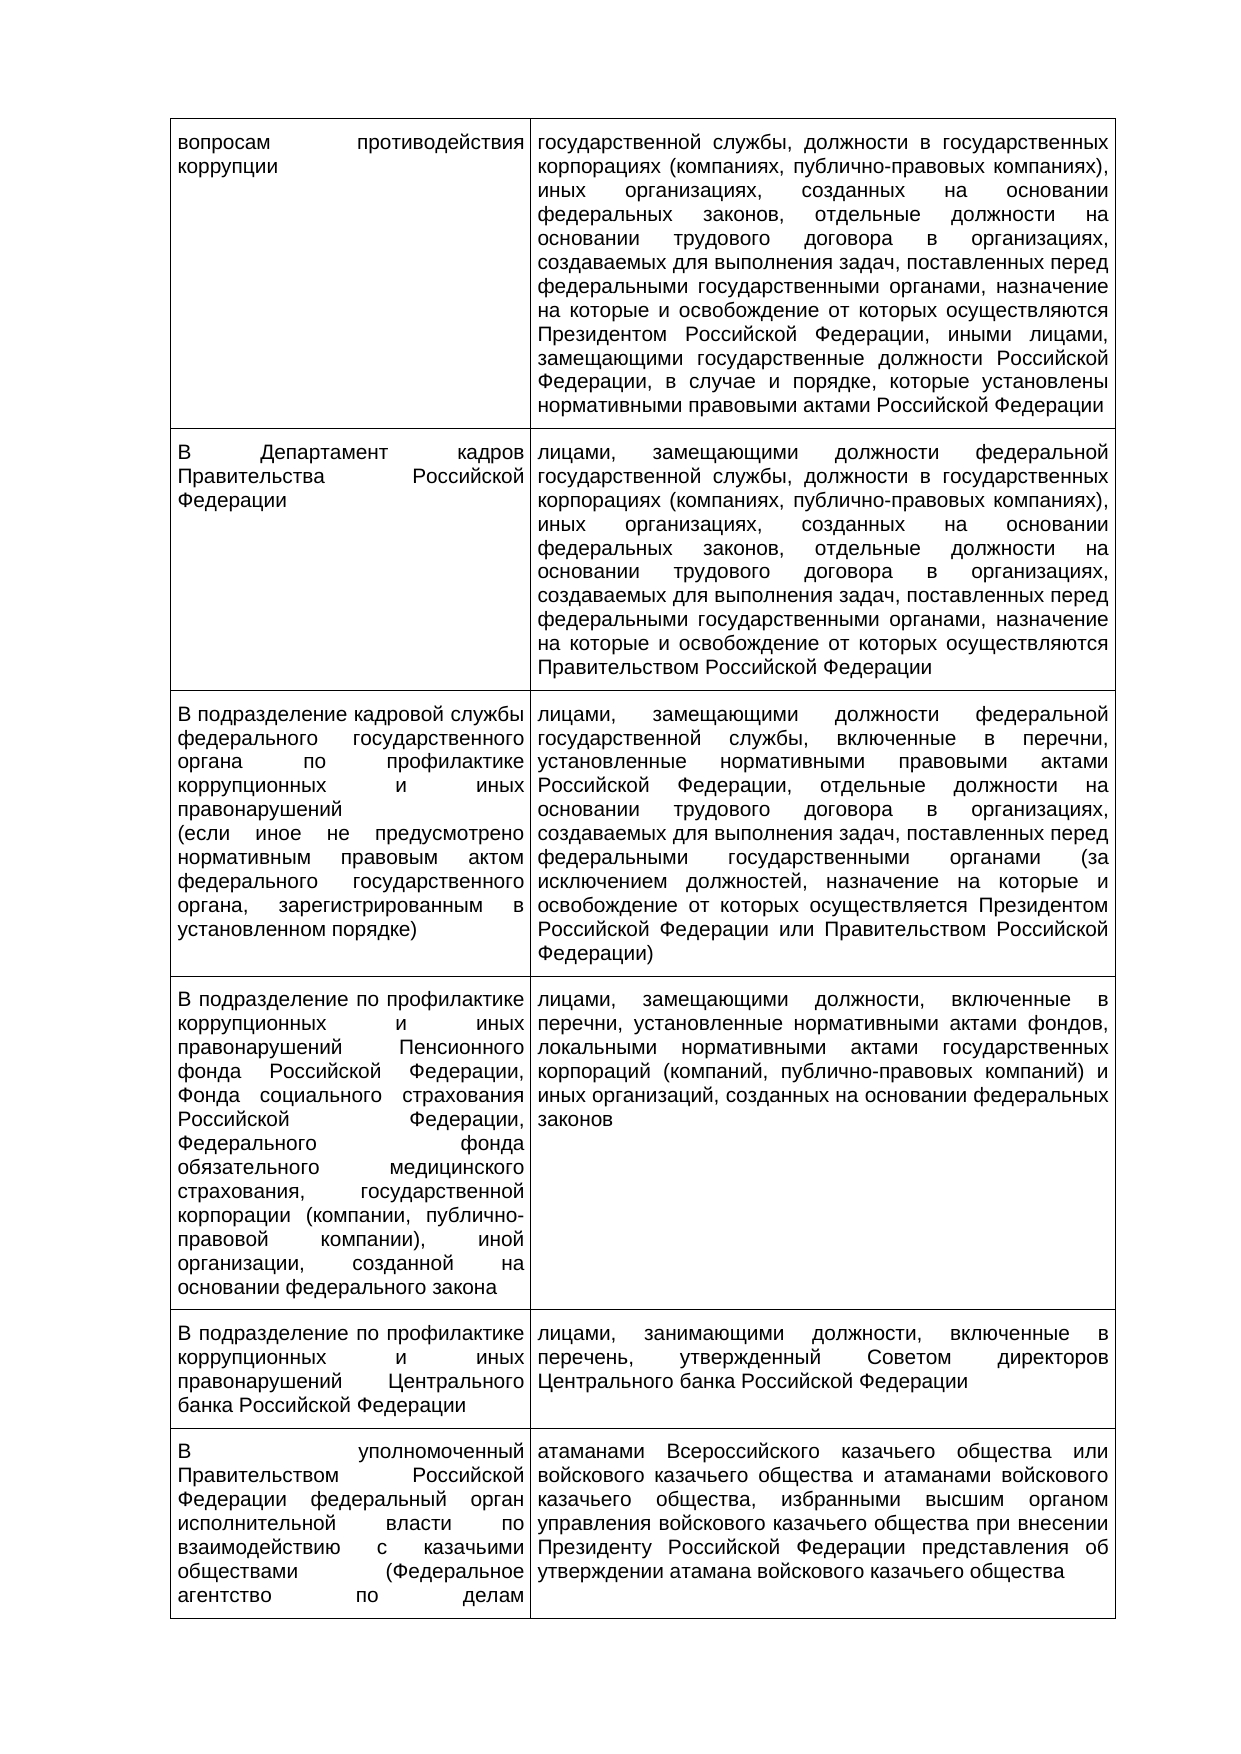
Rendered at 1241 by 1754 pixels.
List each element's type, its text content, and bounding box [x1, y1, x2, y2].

table_cell лицами, замещающими должности федеральной государственной службы, включенные в перечни, установленные нормативными правовыми актами Российской Федерации, отдельные должности на основании трудового договора в организациях, создаваемых для выполнения задач, поставленных перед федеральными государственными органами (за исключением должностей, назначение на которые и освобождение от которых осуществляется Президентом Российской Федерации или Правительством Российской Федерации) [531, 691, 1115, 976]
table_cell В Департамент кадров Правительства Российской Федерации [171, 429, 530, 690]
table_cell лицами, замещающими должности, включенные в перечни, установленные нормативными актами фондов, локальными нормативными актами государственных корпораций (компаний, публично-правовых компаний) и иных организаций, созданных на основании федеральных законов [531, 977, 1115, 1309]
table_cell лицами, замещающими должности федеральной государственной службы, должности в государственных корпорациях (компаниях, публично-правовых компаниях), иных организациях, созданных на основании федеральных законов, отдельные должности на основании трудового договора в организациях, создаваемых для выполнения задач, поставленных перед федеральными государственными органами, назначение на которые и освобождение от которых осуществляются Правительством Российской Федерации [531, 429, 1115, 690]
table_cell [171, 1429, 530, 1617]
table_cell В подразделение по профилактике коррупционных и иных правонарушений Пенсионного фонда Российской Федерации, Фонда социального страхования Российской Федерации, Федерального фонда обязательного медицинского страхования, государственной корпорации (компании, публично-правовой компании), иной организации, созданной на основании федерального закона [171, 977, 530, 1309]
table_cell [531, 1429, 1115, 1617]
table_cell В подразделение по профилактике коррупционных и иных правонарушений Центрального банка Российской Федерации [171, 1310, 530, 1427]
table_cell лицами, занимающими должности, включенные в перечень, утвержденный Советом директоров Центрального банка Российской Федерации [531, 1310, 1115, 1427]
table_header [531, 119, 1115, 428]
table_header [171, 119, 530, 428]
table_cell В подразделение кадровой службы федерального государственного органа по профилактике коррупционных и иных правонарушений (если иное не предусмотрено нормативным правовым актом федерального государственного органа, зарегистрированным в установленном порядке) [171, 691, 530, 976]
